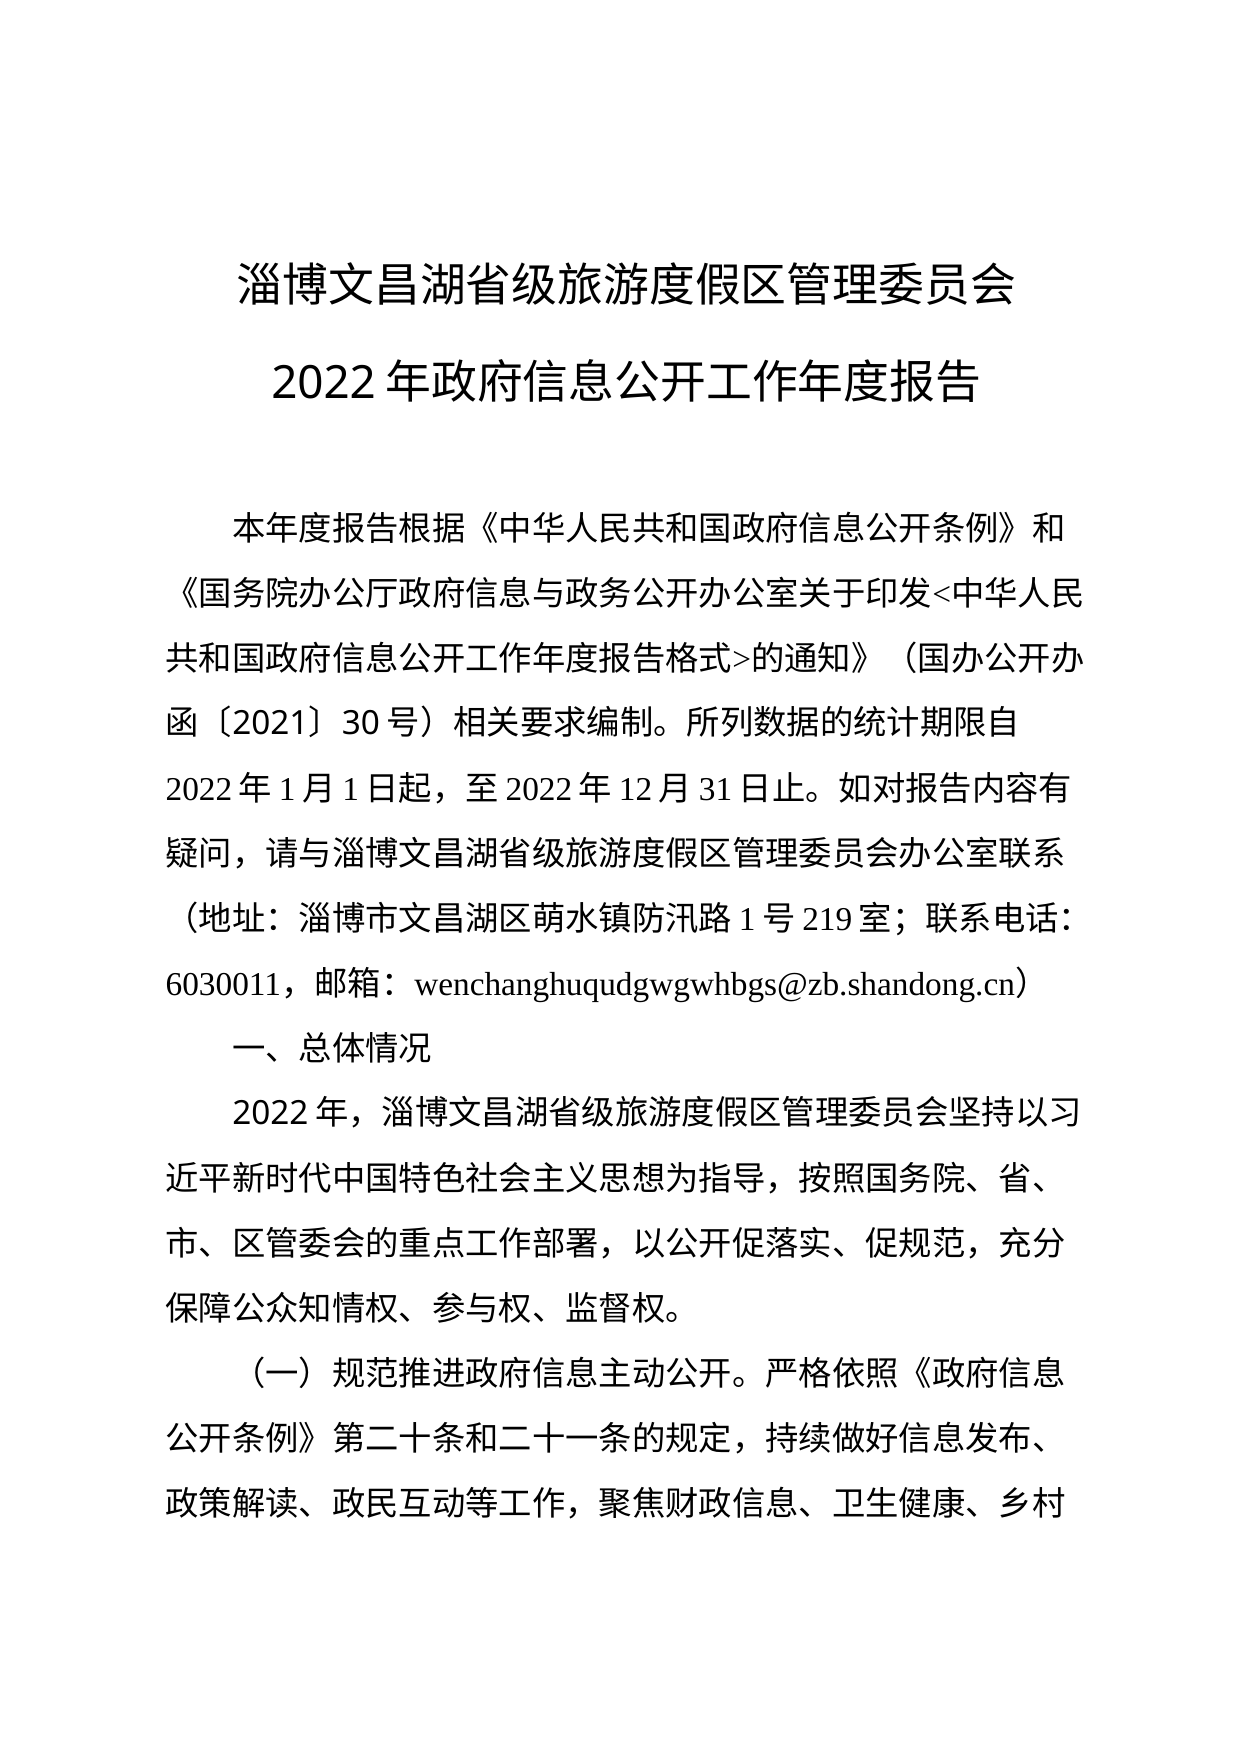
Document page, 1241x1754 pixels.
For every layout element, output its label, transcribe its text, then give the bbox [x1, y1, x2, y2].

text 淄博文昌湖省级旅游度假区管理委员会 [165, 233, 1087, 330]
text 一、总体情况 [165, 1013, 1087, 1078]
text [165, 1338, 1087, 1533]
text 2022年政府信息公开工作年度报告 [165, 330, 1087, 428]
text 本年度报告根据《中华人民共和国政府信息公开条例》和《国务院办公厅政府信息与政务公开办公室关于印发<中华人民共和国政府信息公开工作年度报告格式>的通知》（国办公开办函〔2021〕30号）相关要求编制。所列数据的统计期限自2022年1月1日起，至2022年12月31日止。如对报告内容有疑问，请与淄博文昌湖省级旅游度假区管理委员会办公室联系（地址：淄博市文昌湖区萌水镇防汛路1号219室；联系电话：6030011，邮箱：wenchanghuqudgwgwhbgs@zb.shandong.cn） [165, 493, 1087, 1013]
text 2022年，淄博文昌湖省级旅游度假区管理委员会坚持以习近平新时代中国特色社会主义思想为指导，按照国务院、省、市、区管委会的重点工作部署，以公开促落实、促规范，充分保障公众知情权、参与权、监督权。 [165, 1078, 1087, 1338]
